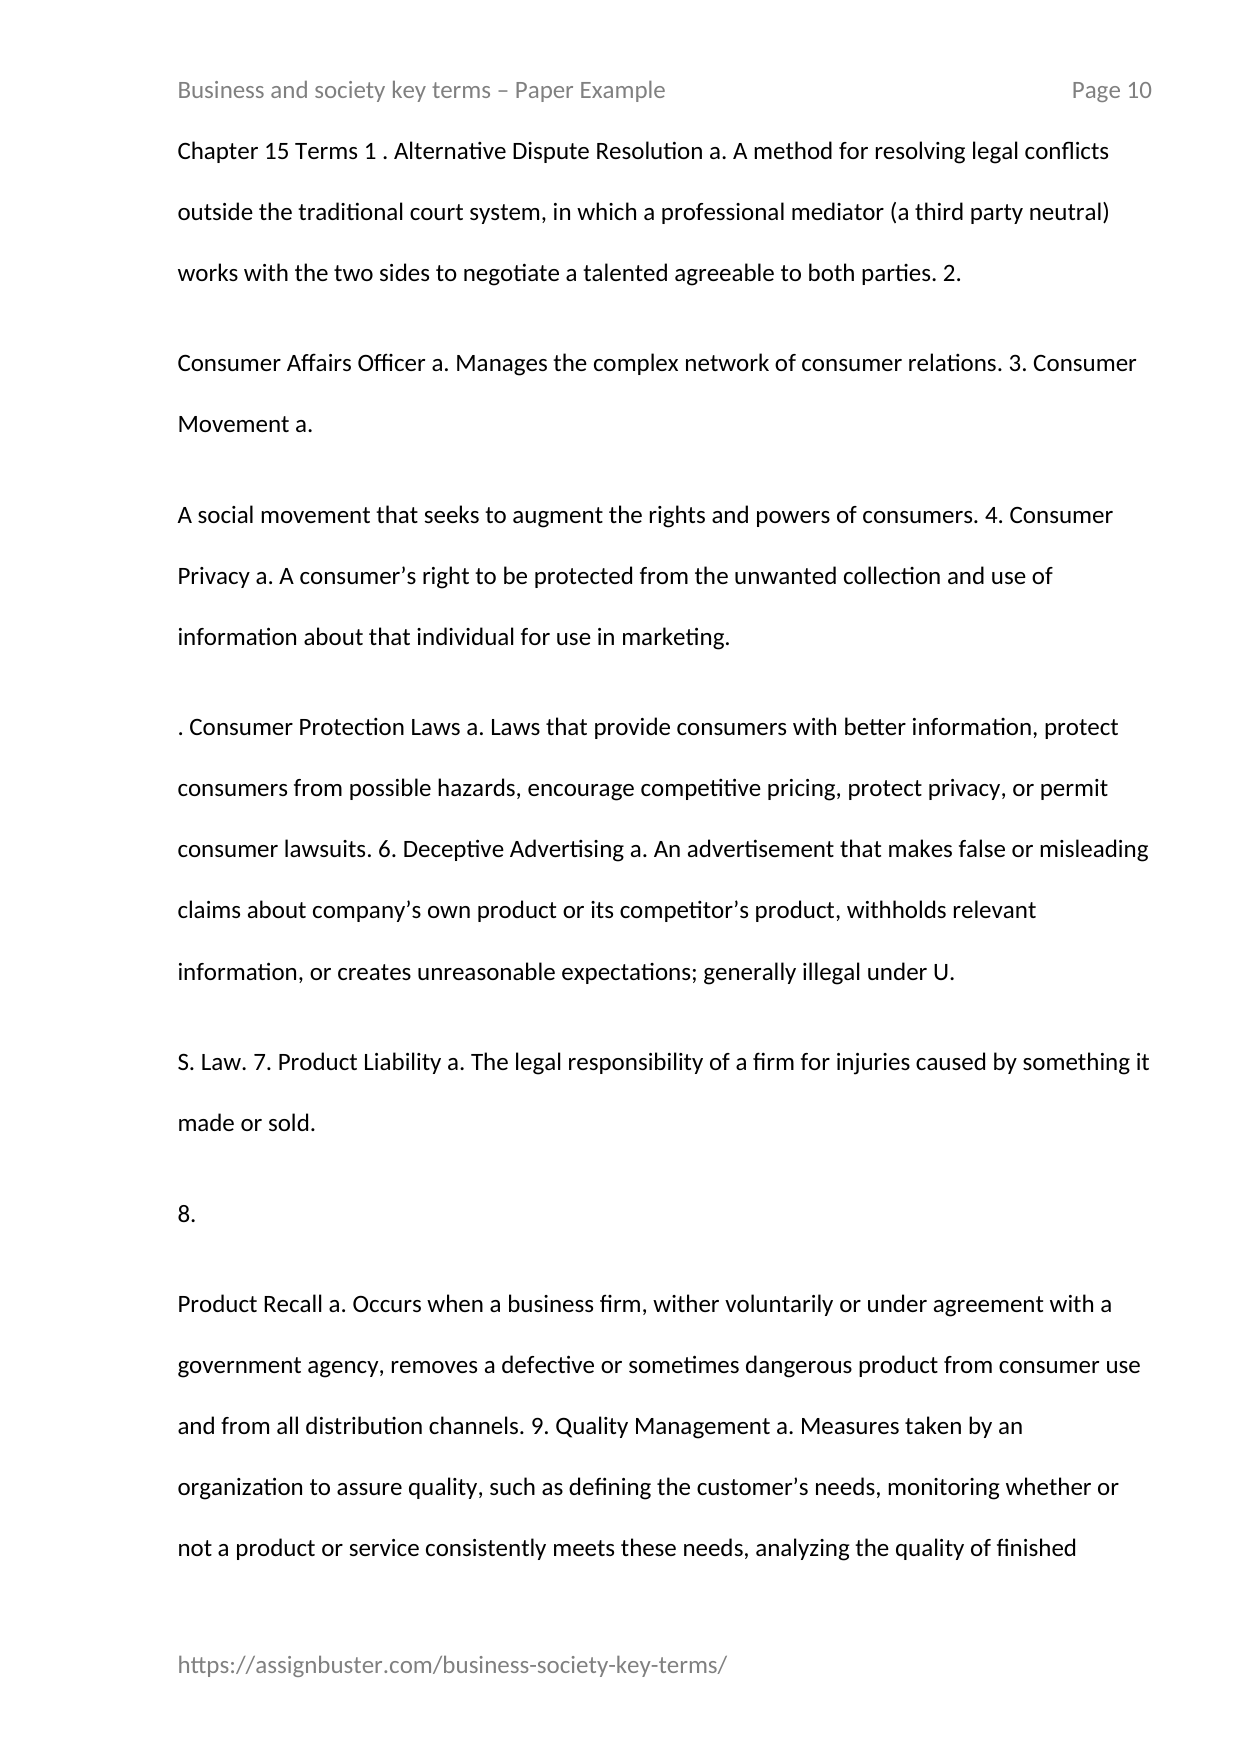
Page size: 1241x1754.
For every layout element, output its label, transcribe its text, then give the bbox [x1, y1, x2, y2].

text S. Law. 7. Product Liability a. The legal responsibility of a firm for injuries caused by something it made or sold. [177, 1046, 1152, 1138]
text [177, 1288, 1152, 1563]
text 8. [177, 1198, 1152, 1228]
text Chapter 15 Terms 1 . Alternative Dispute Resolution a. A method for resolving legal conflicts outside the traditional court system, in which a professional mediator (a third party neutral) works with the two sides to negotiate a talented agreeable to both parties. 2. [177, 135, 1152, 287]
text A social movement that seeks to augment the rights and powers of consumers. 4. Consumer Privacy a. A consumer’s right to be protected from the unwanted collection and use of information about that individual for use in marketing. [177, 499, 1152, 652]
text . Consumer Protection Laws a. Laws that provide consumers with better information, protect consumers from possible hazards, encourage competitive pricing, protect privacy, or permit consumer lawsuits. 6. Deceptive Advertising a. An advertisement that makes false or misleading claims about company’s own product or its competitor’s product, withholds relevant information, or creates unreasonable expectations; generally illegal under U. [177, 712, 1152, 986]
text Consumer Affairs Officer a. Manages the complex network of consumer relations. 3. Consumer Movement a. [177, 347, 1152, 439]
